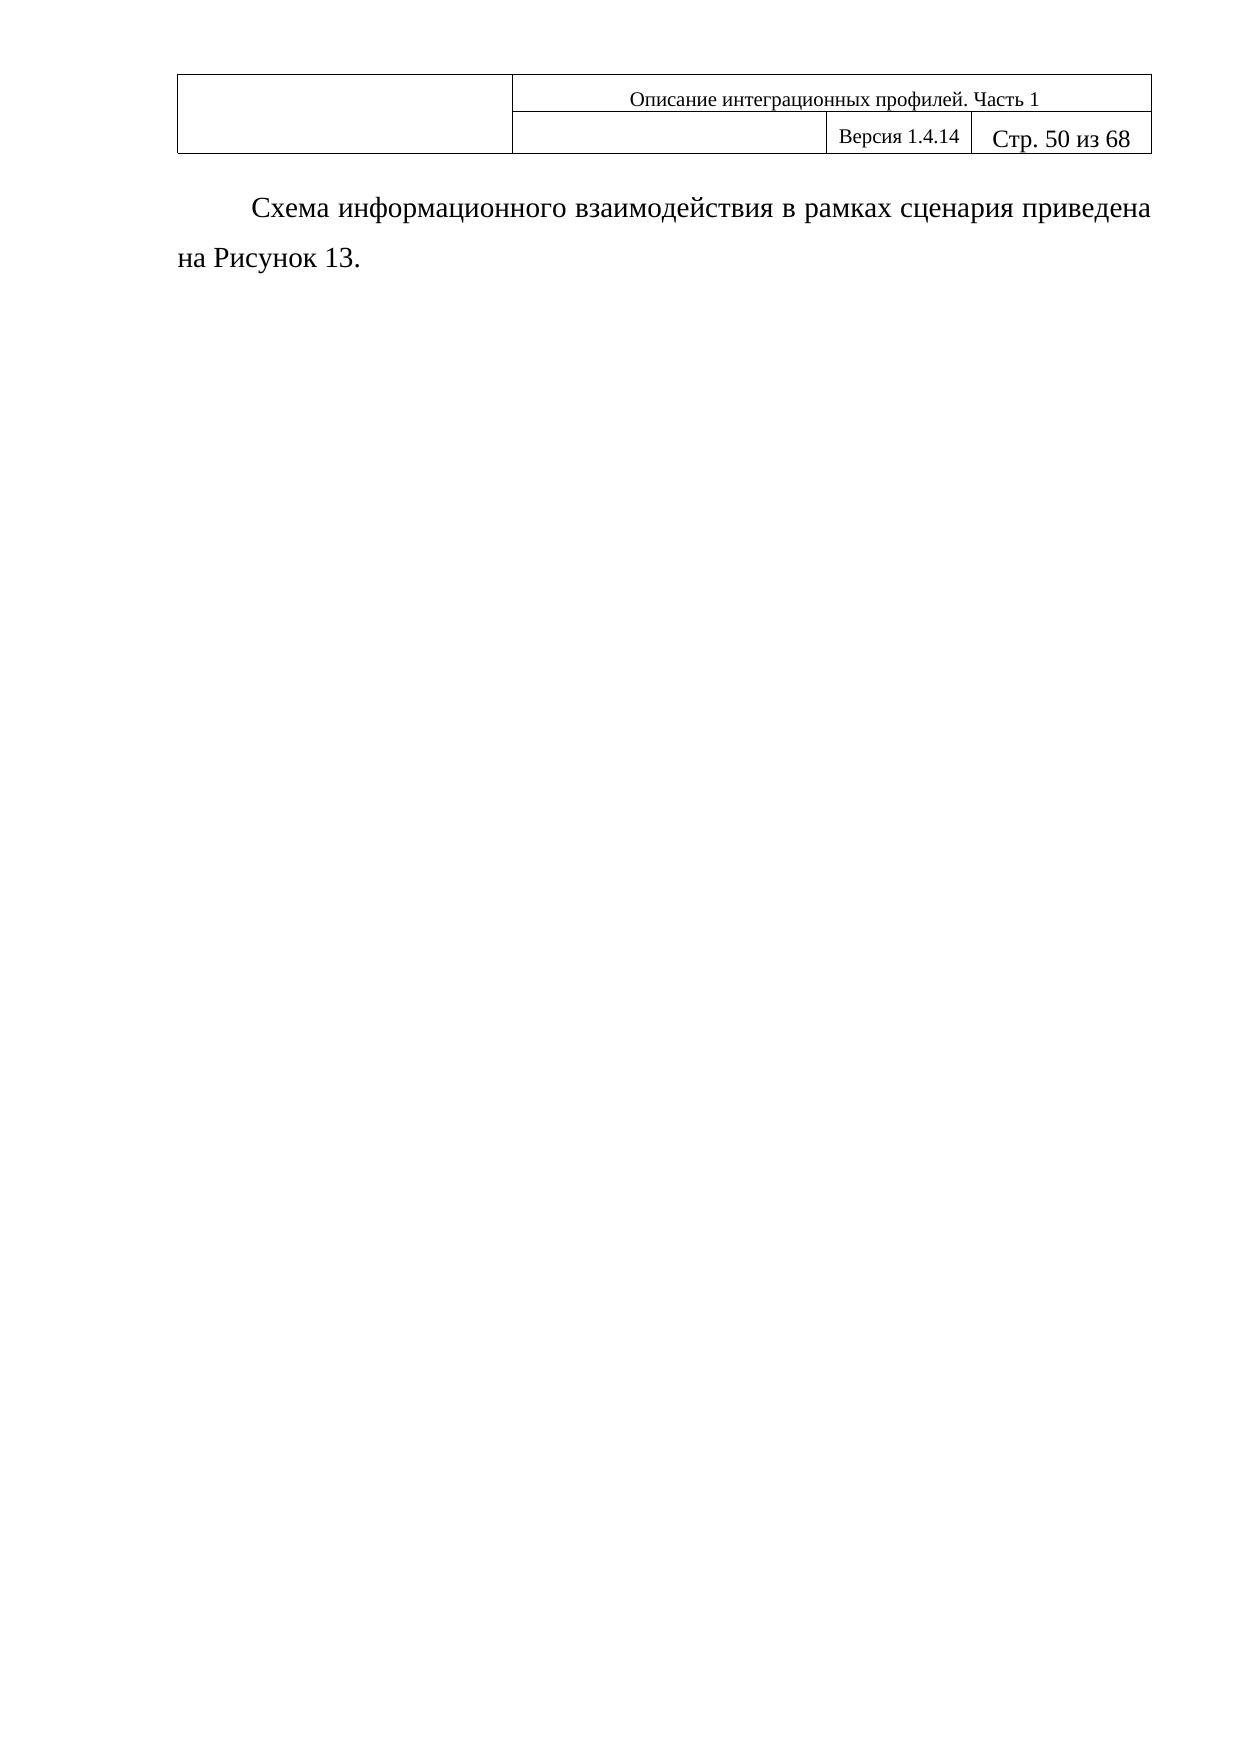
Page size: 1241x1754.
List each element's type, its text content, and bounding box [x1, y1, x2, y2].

text Схема информационного взаимодействия в рамках сценария приведена на Рисунке 13. [177, 190, 1152, 274]
